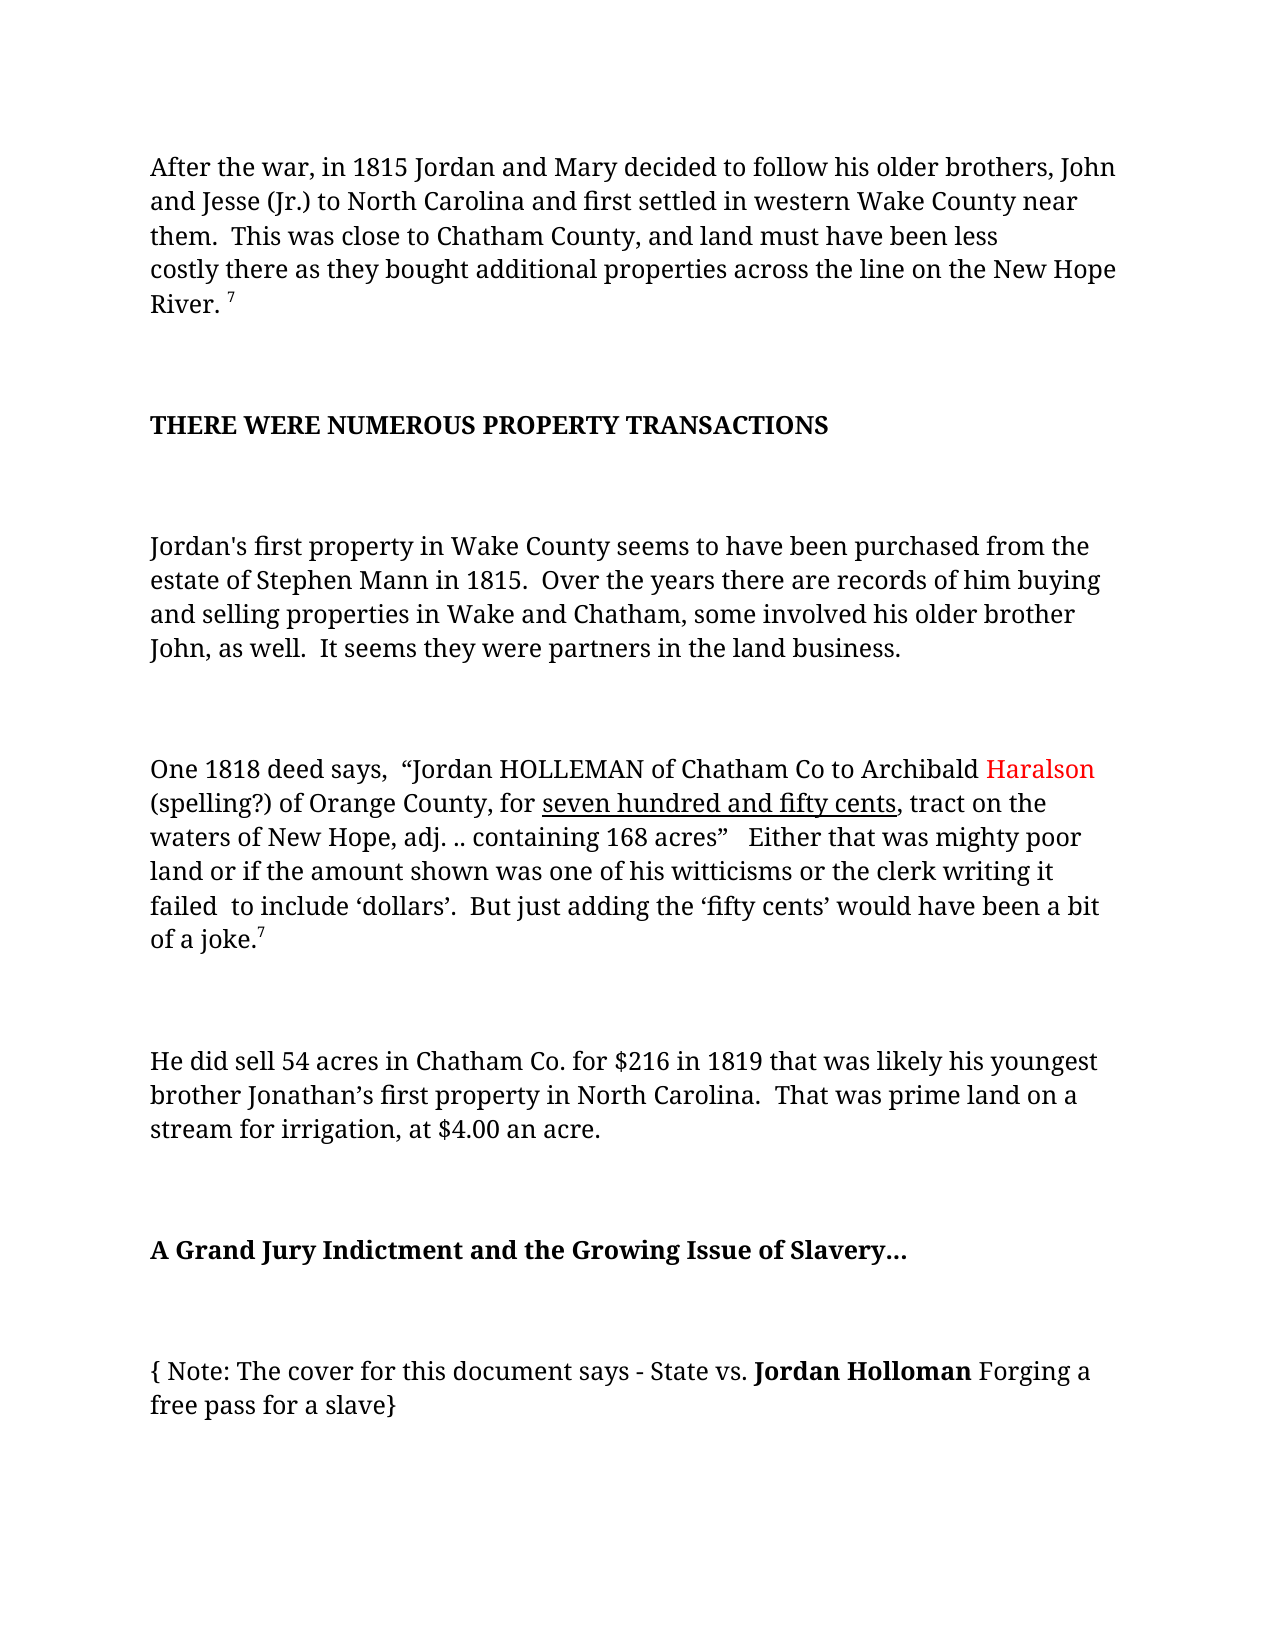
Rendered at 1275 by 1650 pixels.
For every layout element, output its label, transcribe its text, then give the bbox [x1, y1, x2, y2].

text { Note: The cover for this document says - State vs. Jordan Holloman Forging a free pass for a slave} [150, 1354, 1125, 1422]
text THERE WERE NUMEROUS PROPERTY TRANSACTIONS [150, 407, 1125, 441]
text A Grand Jury Indictment and the Growing Issue of Slavery... [150, 1233, 1125, 1267]
text Jordan's first property in Wake County seems to have been purchased from the estate of Stephen Mann in 1815. Over the years there are records of him buying and selling properties in Wake and Chatham, some involved his older brother John, as well. It seems they were partners in the land business. [150, 528, 1125, 665]
text After the war, in 1815 Jordan and Mary decided to follow his older brothers, John and Jesse (Jr.) to North Carolina and first settled in western Wake County near them. This was close to Chatham County, and land must have been less costly there as they bought additional properties across the line on the New Hope River. 7 [150, 150, 1125, 320]
text He did sell 54 acres in Chatham Co. for $216 in 1819 that was likely his youngest brother Jonathan’s first property in North Carolina. That was prime land on a stream for irrigation, at $4.00 an acre. [150, 1043, 1125, 1146]
text One 1818 deed says, “Jordan HOLLEMAN of Chatham Co to Archibald Haralson (spelling?) of Orange County, for seven hundred and fifty cents, tract on the waters of New Hope, adj. .. containing 168 acres” Either that was mighty poor land or if the amount shown was one of his witticisms or the clerk writing it failed to include ‘dollars’. But just adding the ‘fifty cents’ would have been a bit of a joke.7 [150, 752, 1125, 956]
